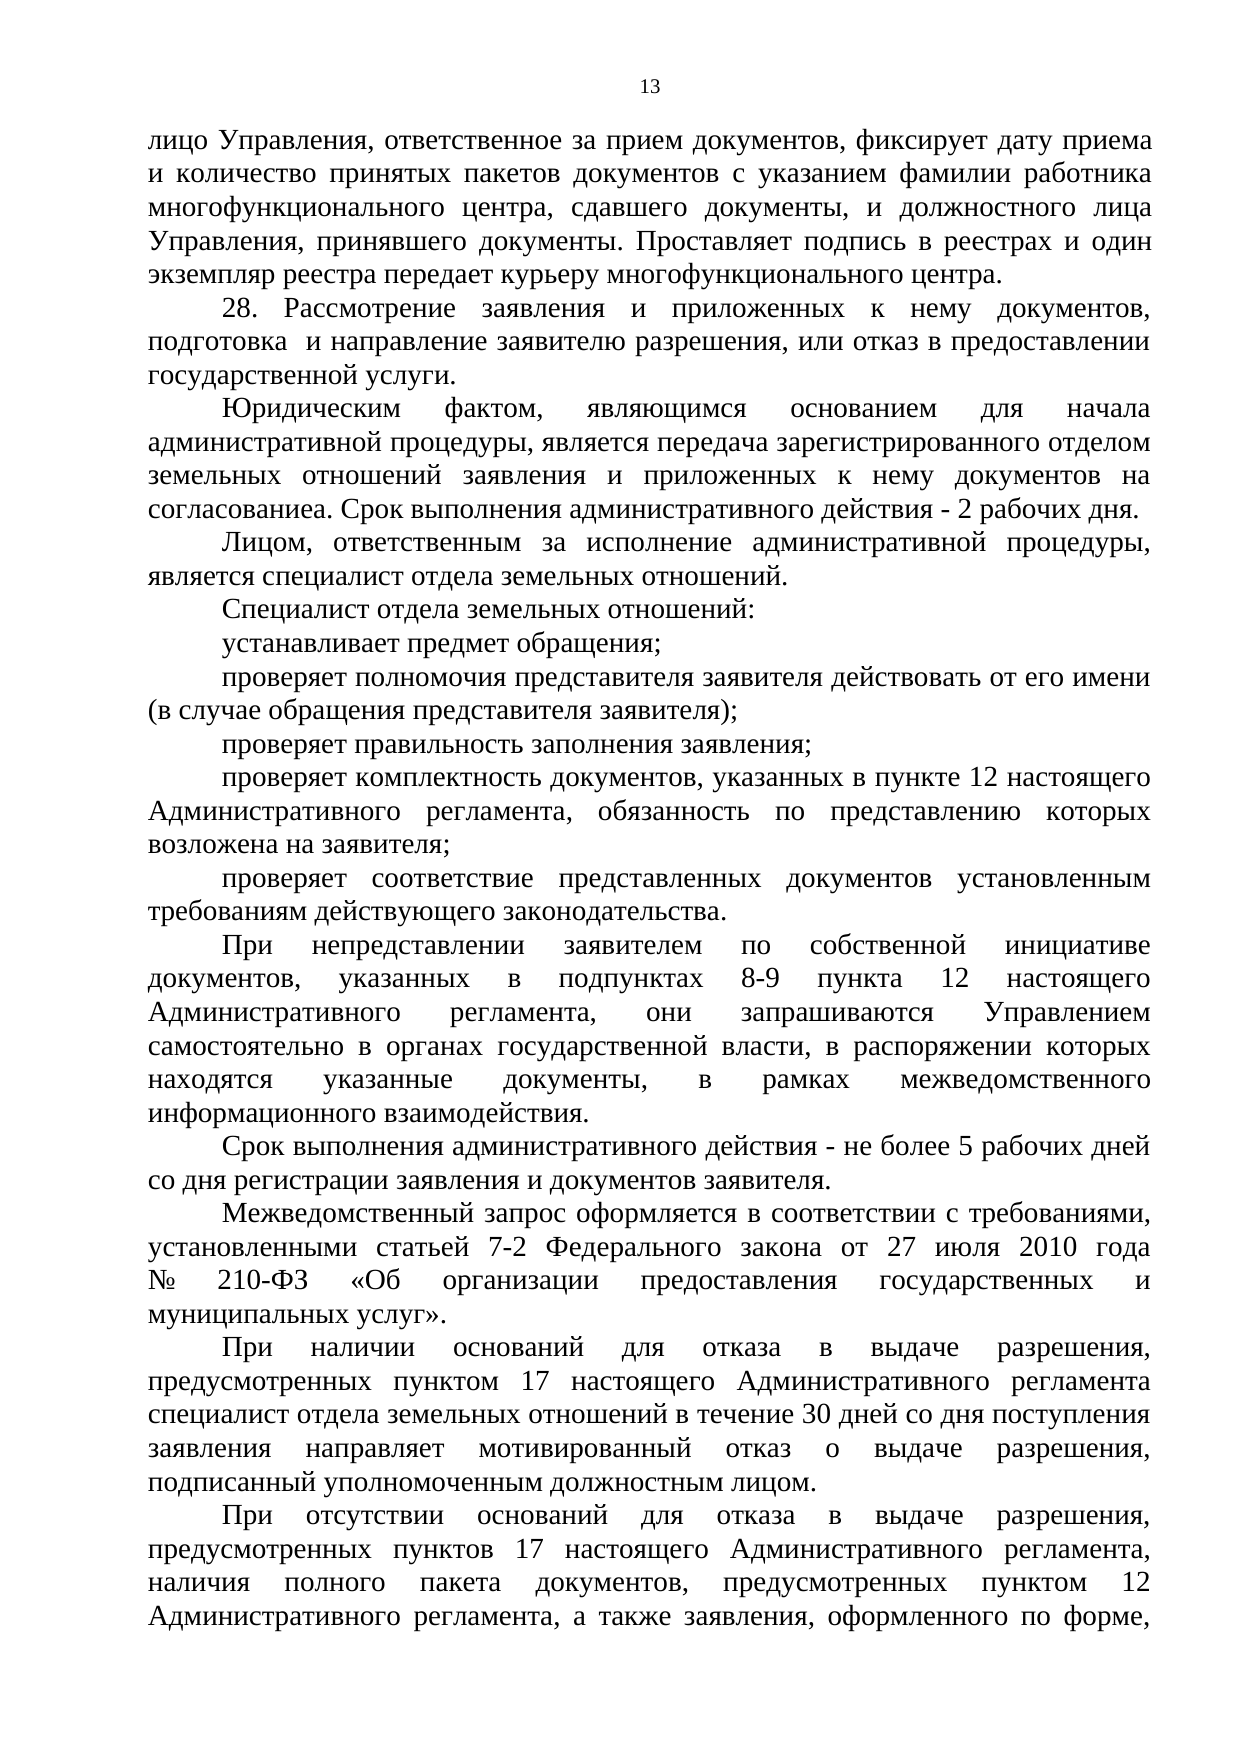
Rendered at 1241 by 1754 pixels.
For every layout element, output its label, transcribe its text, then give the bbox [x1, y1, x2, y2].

text Юридическим фактом, являющимся основанием для начала административной процедуры, является передача зарегистрированного отделом земельных отношений заявления и приложенных к нему документов на согласованиеа. Срок выполнения административного действия - 2 рабочих дня. [148, 390, 1152, 524]
text При непредставлении заявителем по собственной инициативе документов, указанных в подпунктах 8-9 пункта 12 настоящего Административного регламента, они запрашиваются Управлением самостоятельно в органах государственной власти, в распоряжении которых находятся указанные документы, в рамках межведомственного информационного взаимодействия. [148, 927, 1152, 1128]
text При наличии оснований для отказа в выдаче разрешения, предусмотренных пунктом 17 настоящего Административного регламента специалист отдела земельных отношений в течение 30 дней со дня поступления заявления направляет мотивированный отказ о выдаче разрешения, подписанный уполномоченным должностным лицом. [148, 1329, 1152, 1497]
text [148, 122, 1153, 290]
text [148, 1497, 1152, 1631]
text проверяет полномочия представителя заявителя действовать от его имени (в случае обращения представителя заявителя); [148, 659, 1152, 726]
text проверяет комплектность документов, указанных в пункте 12 настоящего Административного регламента, обязанность по представлению которых возложена на заявителя; [148, 759, 1152, 860]
text проверяет правильность заполнения заявления; [148, 726, 1152, 759]
text Межведомственный запрос оформляется в соответствии с требованиями, установленными статьей 7-2 Федерального закона от 27 июля 2010 года № 210-ФЗ «Об организации предоставления государственных и муниципальных услуг». [148, 1195, 1152, 1329]
text Лицом, ответственным за исполнение административной процедуры, является специалист отдела земельных отношений. [148, 524, 1152, 592]
text устанавливает предмет обращения; [148, 625, 1152, 659]
text Специалист отдела земельных отношений: [148, 592, 1152, 625]
text проверяет соответствие представленных документов установленным требованиям действующего законодательства. [148, 860, 1152, 927]
text 28. Рассмотрение заявления и приложенных к нему документов, подготовка и направление заявителю разрешения, или отказ в предоставлении государственной услуги. [148, 290, 1152, 390]
text Срок выполнения административного действия - не более 5 рабочих дней со дня регистрации заявления и документов заявителя. [148, 1128, 1152, 1195]
